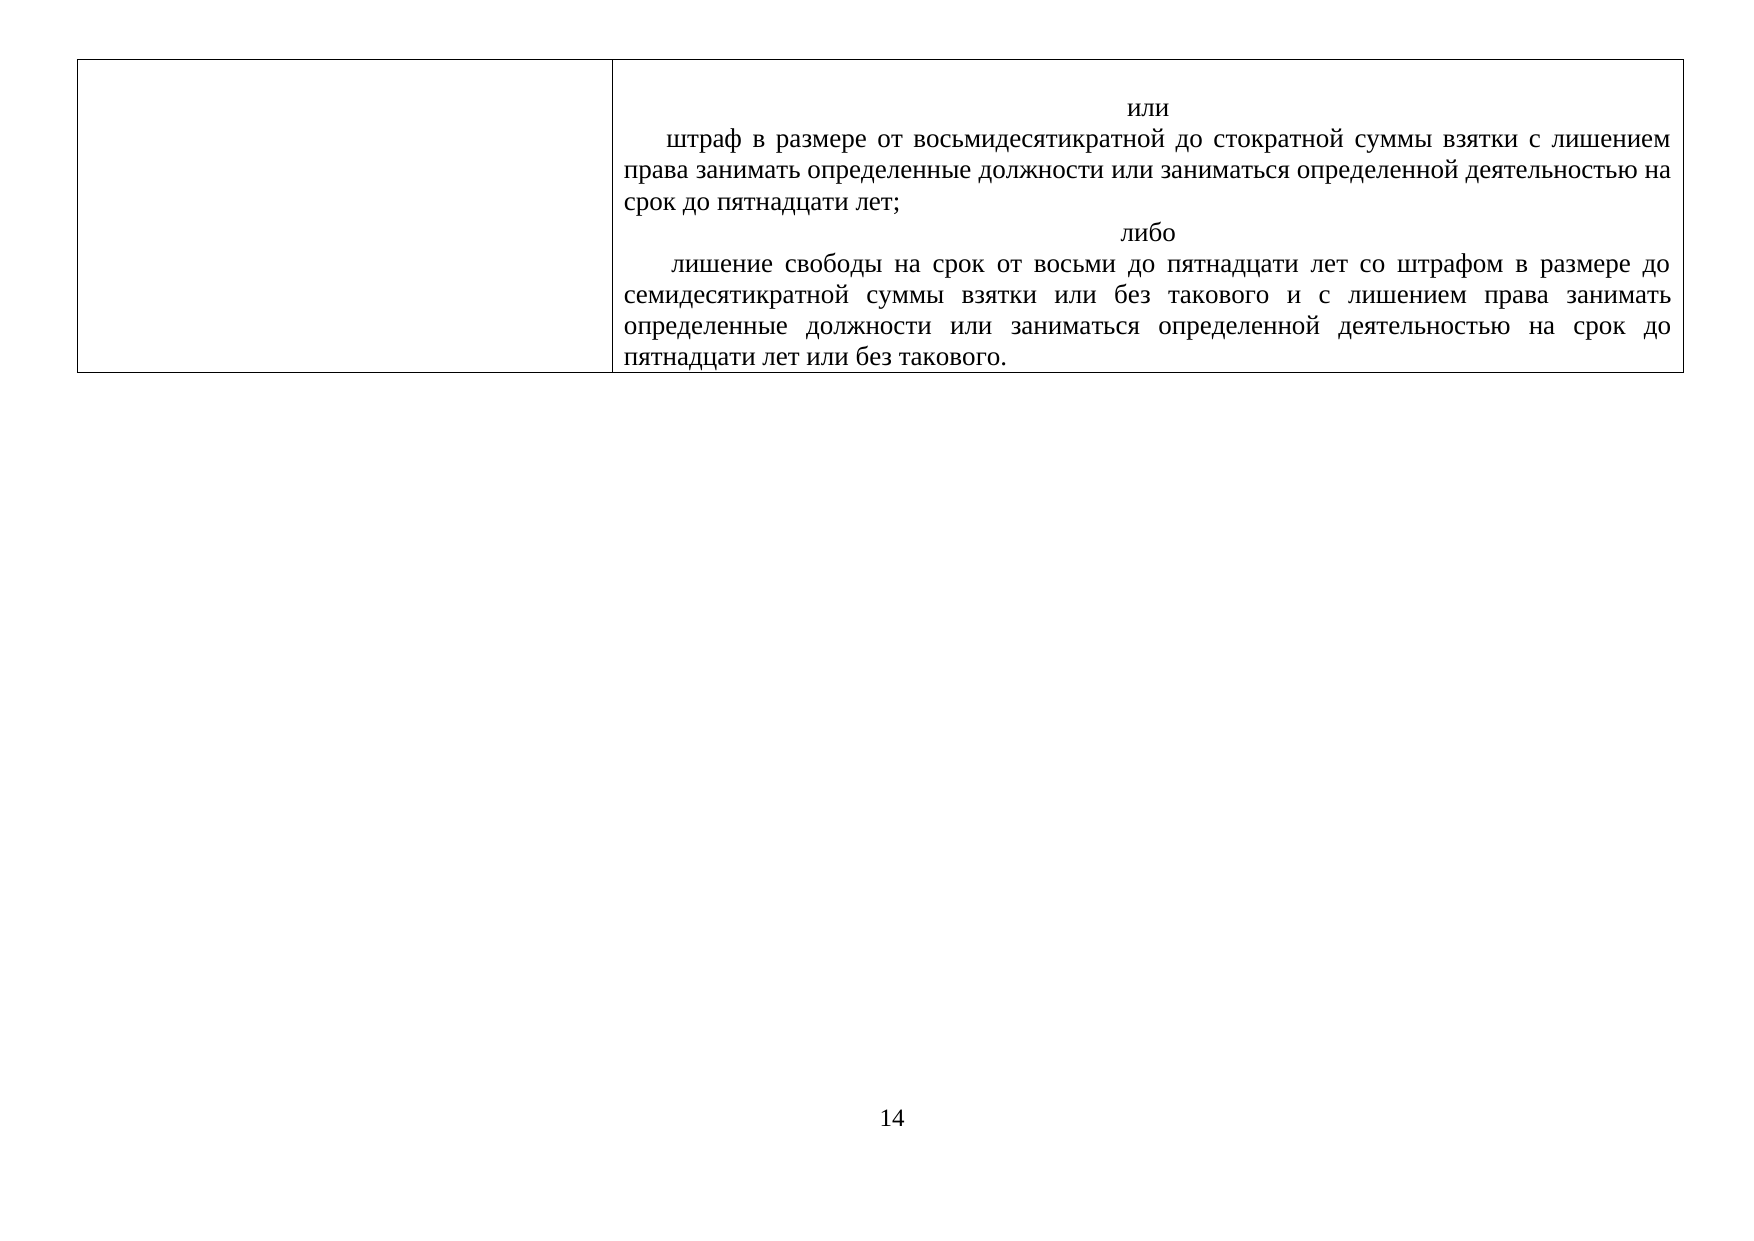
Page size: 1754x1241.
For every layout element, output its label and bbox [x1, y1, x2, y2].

table_cell [78, 60, 612, 372]
table_cell [613, 60, 1683, 372]
